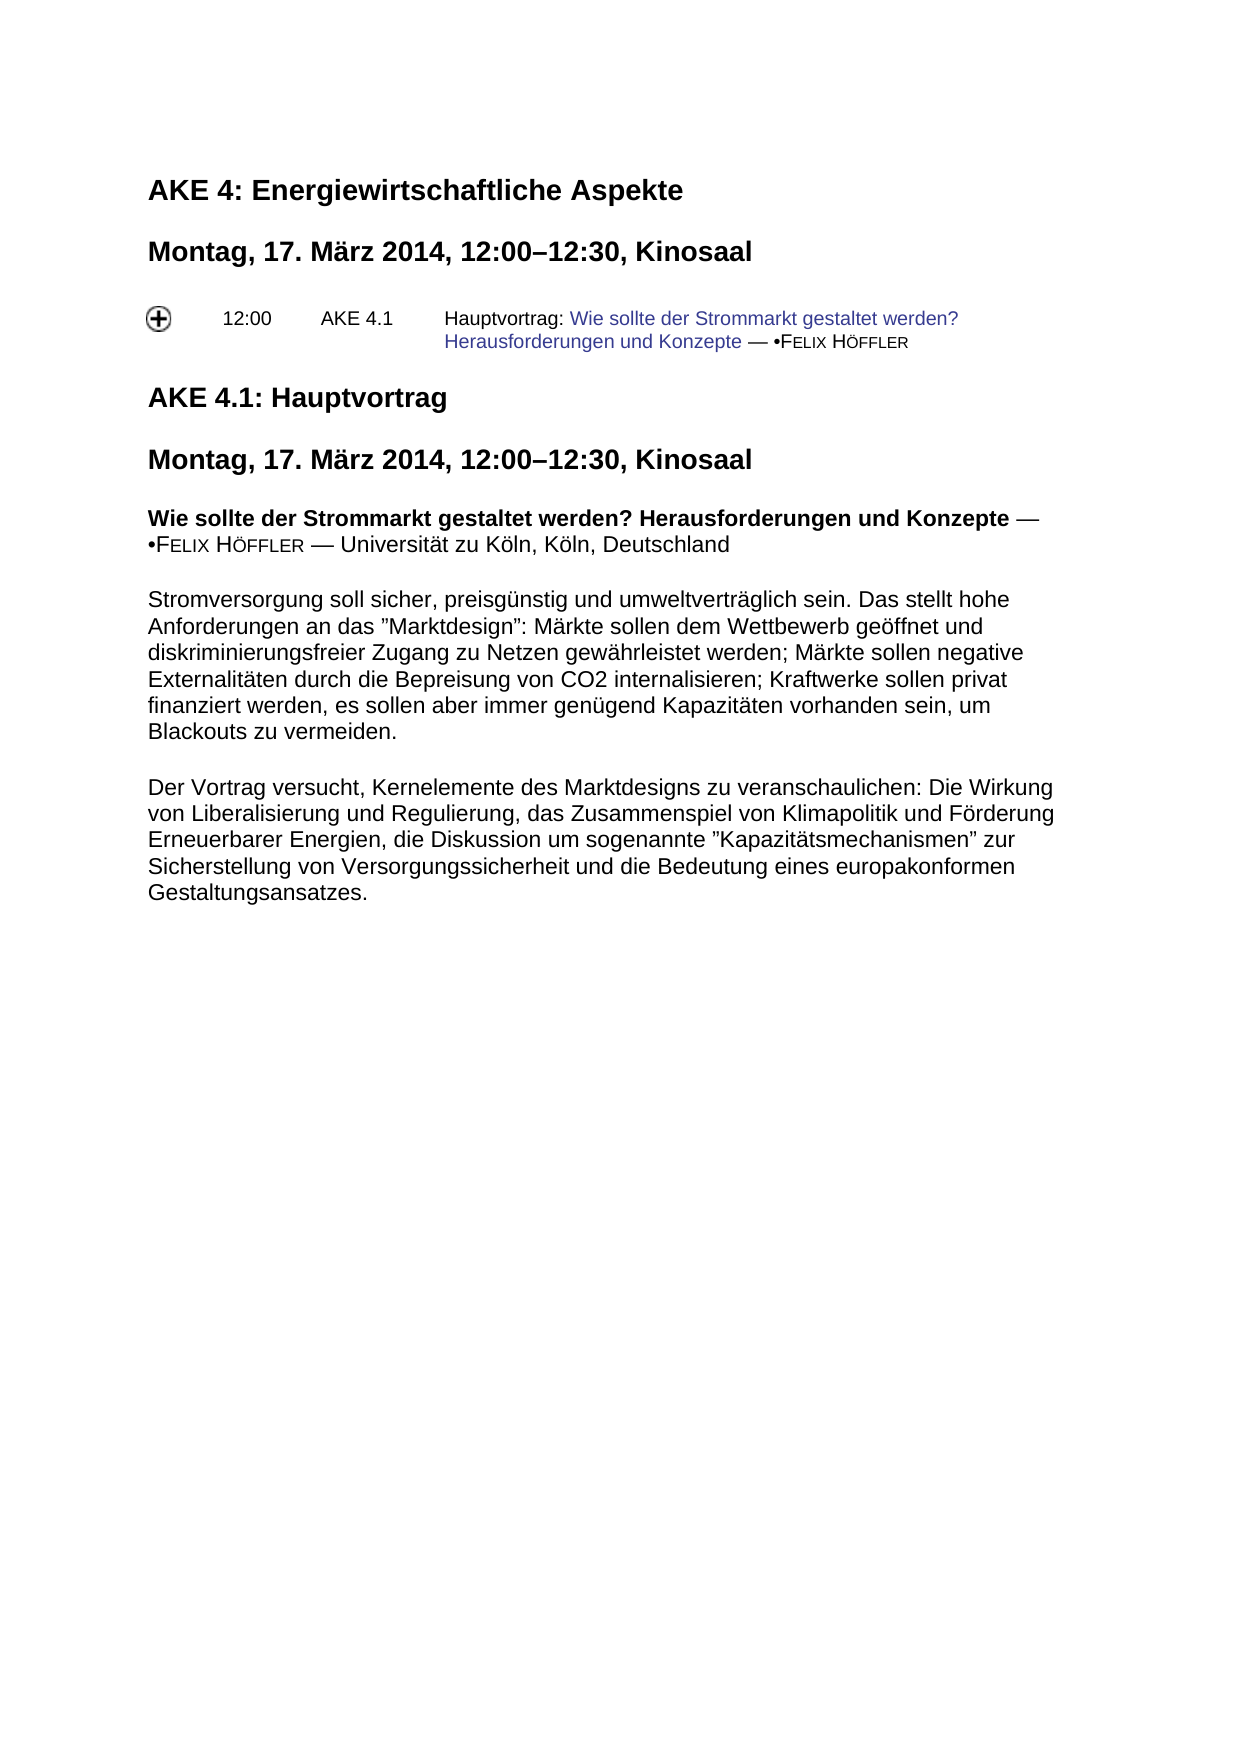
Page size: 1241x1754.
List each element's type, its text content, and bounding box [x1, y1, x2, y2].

table_header AKE 4.1 [321, 297, 444, 352]
table_header 12:00 [222, 297, 321, 352]
text Montag, 17. März 2014, 12:00–12:30, Kinosaal [148, 235, 1093, 268]
text AKE 4: Energiewirtschaftliche Aspekte [148, 173, 1093, 206]
picture [146, 306, 172, 332]
table_header Hauptvortrag: Wie sollte der Strommarkt gestaltet werden? Herausforderungen und Konzepte — •Felix Höffler [444, 297, 1091, 352]
text Der Vortrag versucht, Kernelemente des Marktdesigns zu veranschaulichen: Die Wirkung von Liberalisierung und Regulierung, das Zusammenspiel von Klimapolitik und Förderung Erneuerbarer Energien, die Diskussion um sogenannte ”Kapazitätsmechanismen” zur Sicherstellung von Versorgungssicherheit und die Bedeutung eines europakonformen Gestaltungsansatzes. [148, 774, 1093, 906]
table_header [146, 297, 222, 352]
subtitle AKE 4.1: Hauptvortrag [148, 381, 1093, 414]
subtitle Montag, 17. März 2014, 12:00–12:30, Kinosaal [148, 443, 1093, 475]
text Wie sollte der Strommarkt gestaltet werden? Herausforderungen und Konzepte — •Felix Höffler — Universität zu Köln, Köln, Deutschland [148, 504, 1093, 557]
text Stromversorgung soll sicher, preisgünstig und umweltverträglich sein. Das stellt hohe Anforderungen an das ”Marktdesign”: Märkte sollen dem Wettbewerb geöffnet und diskriminierungsfreier Zugang zu Netzen gewährleistet werden; Märkte sollen negative Externalitäten durch die Bepreisung von CO2 internalisieren; Kraftwerke sollen privat finanziert werden, es sollen aber immer genügend Kapazitäten vorhanden sein, um Blackouts zu vermeiden. [148, 586, 1093, 744]
